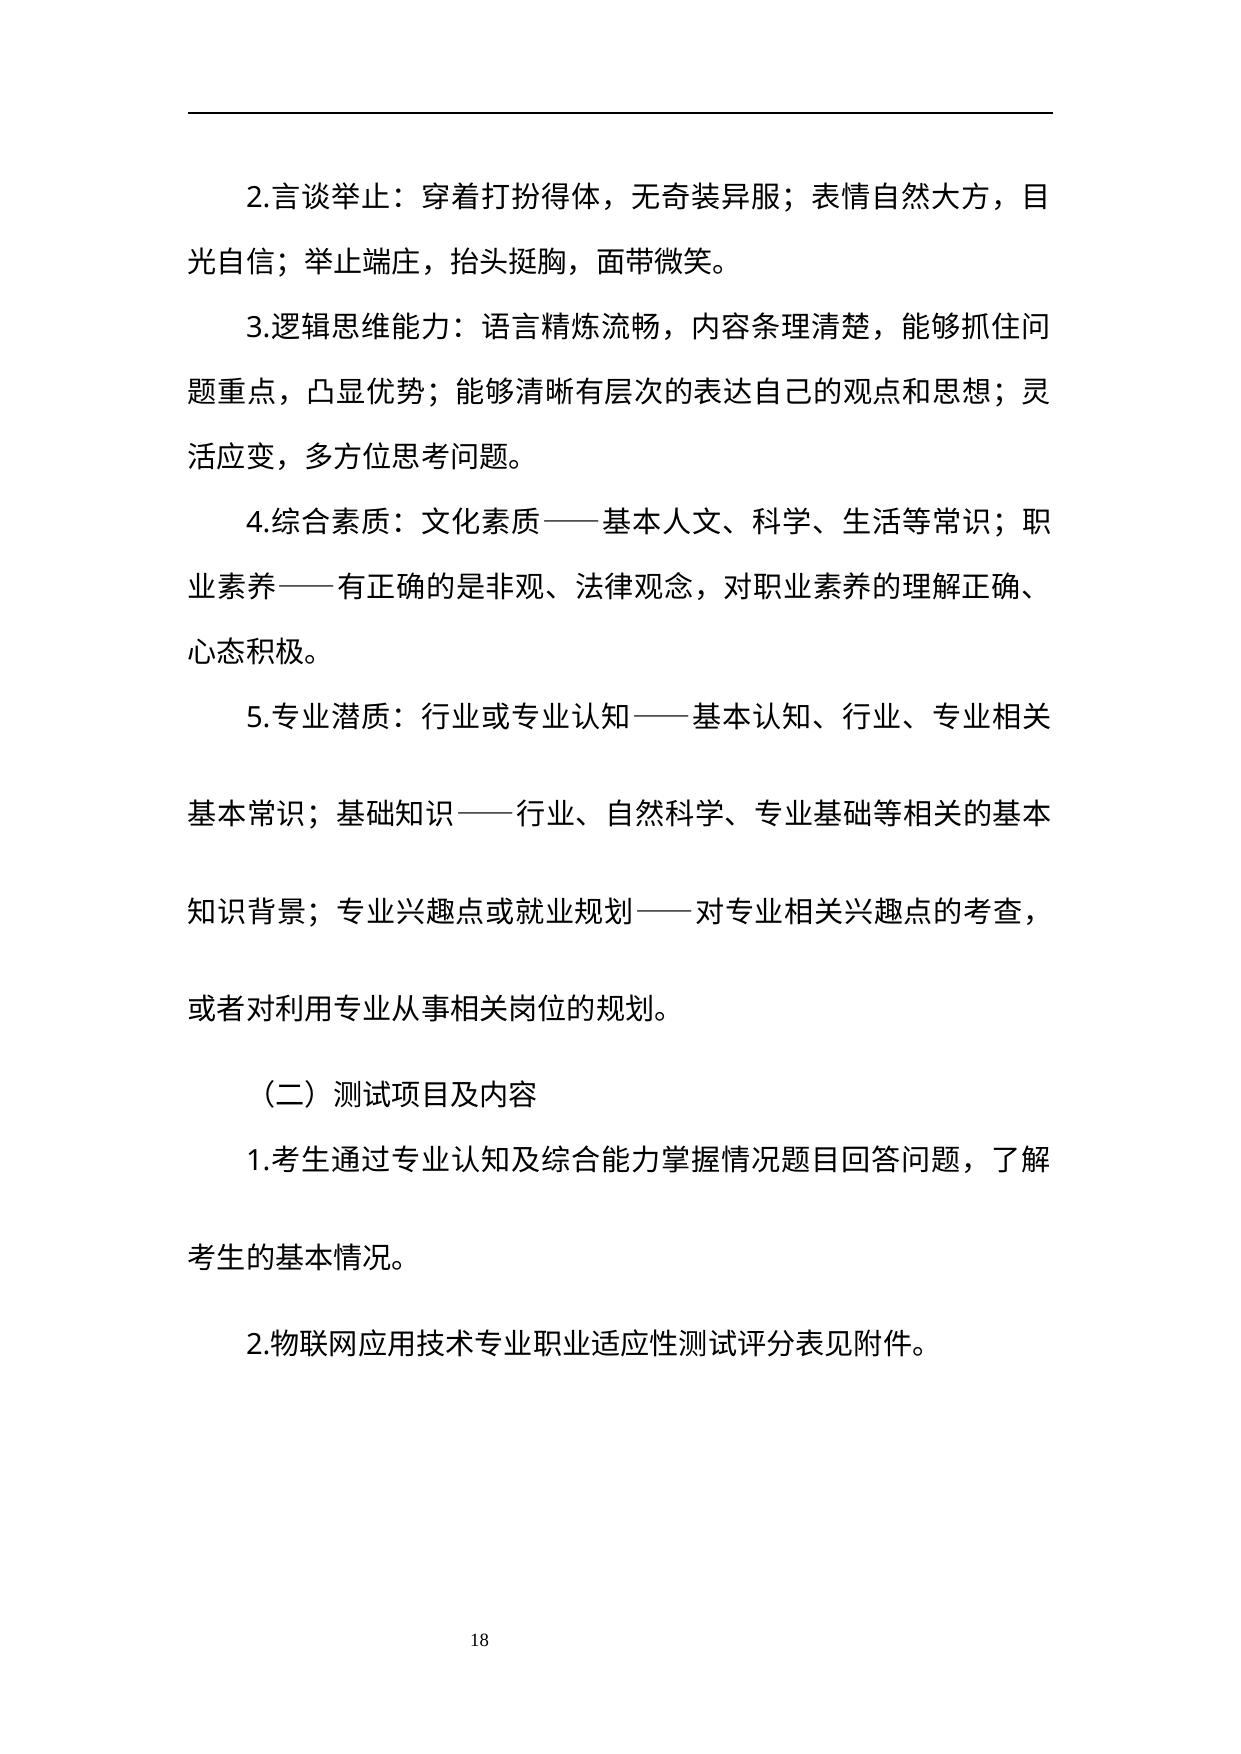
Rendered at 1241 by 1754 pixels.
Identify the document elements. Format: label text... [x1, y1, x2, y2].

text 2.言谈举止：穿着打扮得体，无奇装异服；表情自然大方，目光自信；举止端庄，抬头挺胸，面带微笑。 [187, 162, 1053, 292]
text 4.综合素质：文化素质——基本人文、科学、生活等常识；职业素养——有正确的是非观、法律观念，对职业素养的理解正确、心态积极。 [187, 487, 1053, 682]
text 3.逻辑思维能力：语言精炼流畅，内容条理清楚，能够抓住问题重点，凸显优势；能够清晰有层次的表达自己的观点和思想；灵活应变，多方位思考问题。 [187, 292, 1053, 487]
text 2.物联网应用技术专业职业适应性测试评分表见附件。 [187, 1309, 1053, 1374]
text （二）测试项目及内容 [187, 1061, 1053, 1126]
text 1.考生通过专业认知及综合能力掌握情况题目回答问题，了解考生的基本情况。 [187, 1126, 1053, 1288]
text 5.专业潜质：行业或专业认知——基本认知、行业、专业相关基本常识；基础知识——行业、自然科学、专业基础等相关的基本知识背景；专业兴趣点或就业规划——对专业相关兴趣点的考查，或者对利用专业从事相关岗位的规划。 [187, 682, 1053, 1039]
